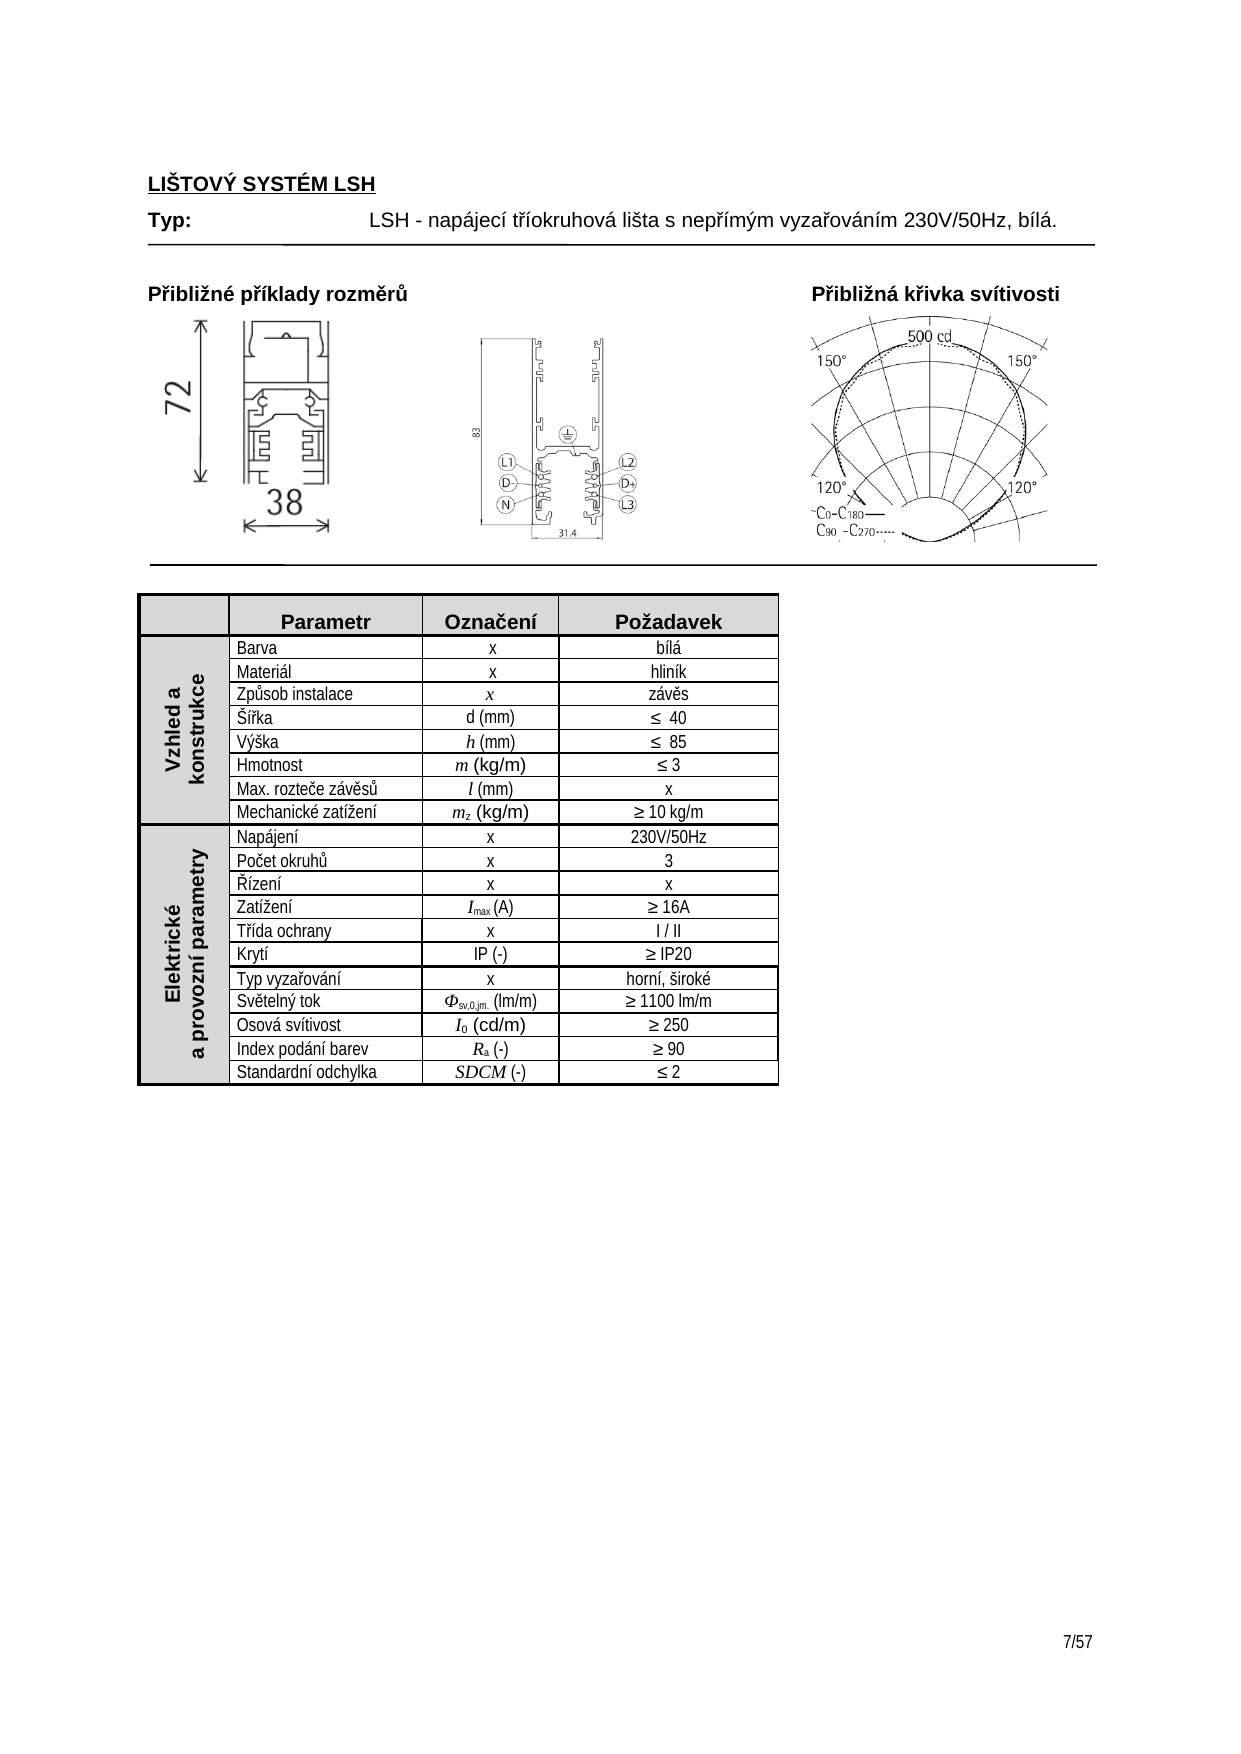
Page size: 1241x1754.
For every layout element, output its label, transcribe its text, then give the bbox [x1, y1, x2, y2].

table_cell x [423, 919, 558, 941]
table_cell ≥ IP20 [560, 943, 778, 965]
table_header [141, 596, 228, 634]
table_cell Zatížení [230, 896, 422, 918]
picture [811, 316, 1048, 542]
table_cell Vzhled a konstrukce [141, 637, 229, 823]
table_cell x [560, 777, 778, 799]
table_cell Typ vyzařování [230, 968, 421, 988]
table_cell ≥ 90 [560, 1037, 777, 1059]
table_cell mz (kg/m) [423, 801, 558, 823]
table_cell Napájení [230, 826, 422, 847]
table_cell ≤ 3 [560, 754, 778, 776]
table_cell ≤ 85 [560, 730, 778, 752]
table_cell horní, široké [560, 968, 777, 988]
text LIŠTOVÝ SYSTÉM LSH [148, 172, 1093, 196]
table_cell l (mm) [423, 777, 558, 799]
table_cell x [423, 968, 558, 988]
table_cell d (mm) [423, 706, 558, 728]
table_cell 3 [560, 848, 778, 870]
table_cell ≥ 10 kg/m [560, 801, 778, 823]
table_cell x [423, 848, 558, 870]
table_cell bílá [560, 637, 778, 657]
table_cell IP (-) [423, 943, 558, 965]
table_header Označení [423, 596, 558, 634]
table_cell x [423, 659, 558, 681]
table_cell ≥ 16A [560, 896, 778, 918]
table_cell Způsob instalace [230, 683, 422, 705]
table_cell ≤ 40 [560, 706, 778, 728]
table_cell x [423, 826, 558, 847]
table_cell Elektrické a provozní parametry [141, 826, 229, 1083]
text Typ: LSH - napájecí tříokruhová lišta s nepřímým vyzařováním 230V/50Hz, bílá. [148, 207, 1093, 231]
table_cell Třída ochrany [230, 919, 421, 941]
table_cell Barva [230, 637, 422, 657]
table_cell ≥ 250 [560, 1014, 777, 1036]
table_cell Hmotnost [230, 754, 422, 776]
table_header Požadavek [559, 596, 778, 634]
table_cell x [423, 872, 558, 894]
table_cell ≤ 2 [560, 1061, 778, 1083]
picture [442, 324, 668, 542]
table_cell x [423, 637, 558, 657]
table_cell Šířka [230, 706, 422, 728]
table_cell Řízení [230, 872, 422, 894]
table_cell ≥ 1100 lm/m [560, 990, 777, 1012]
table_cell Φsv,0,jm. (lm/m) [423, 990, 558, 1012]
table_cell m (kg/m) [423, 754, 558, 776]
table_cell Imax (A) [423, 896, 558, 918]
table_cell x [423, 683, 558, 705]
table_cell Ra (-) [423, 1037, 558, 1059]
table_cell SDCM (-) [423, 1061, 558, 1083]
table_cell Mechanické zatížení [230, 801, 422, 823]
picture [147, 305, 397, 542]
table_cell závěs [560, 683, 778, 705]
table_header Parametr [230, 596, 422, 634]
table_cell hliník [560, 659, 778, 681]
table_cell Index podání barev [230, 1037, 422, 1059]
table_cell Světelný tok [230, 990, 421, 1012]
table_cell Standardní odchylka barev [230, 1061, 422, 1083]
table_cell x [560, 872, 778, 894]
table_cell Osová svítivost [230, 1014, 421, 1036]
table_cell Výška [230, 730, 422, 752]
table_cell h (mm) [423, 730, 558, 752]
table_cell I / II [560, 919, 778, 941]
table_cell I0 (cd/m) [423, 1014, 558, 1036]
table_cell Počet okruhů [230, 848, 422, 870]
table_cell 230V/50Hz [560, 826, 778, 847]
table_cell Krytí [230, 943, 421, 965]
text Přibližné příklady rozměrů Přibližná křivka svítivosti [148, 282, 1093, 306]
table_cell Materiál [230, 659, 422, 681]
table_cell Max. rozteče závěsů [230, 777, 422, 799]
